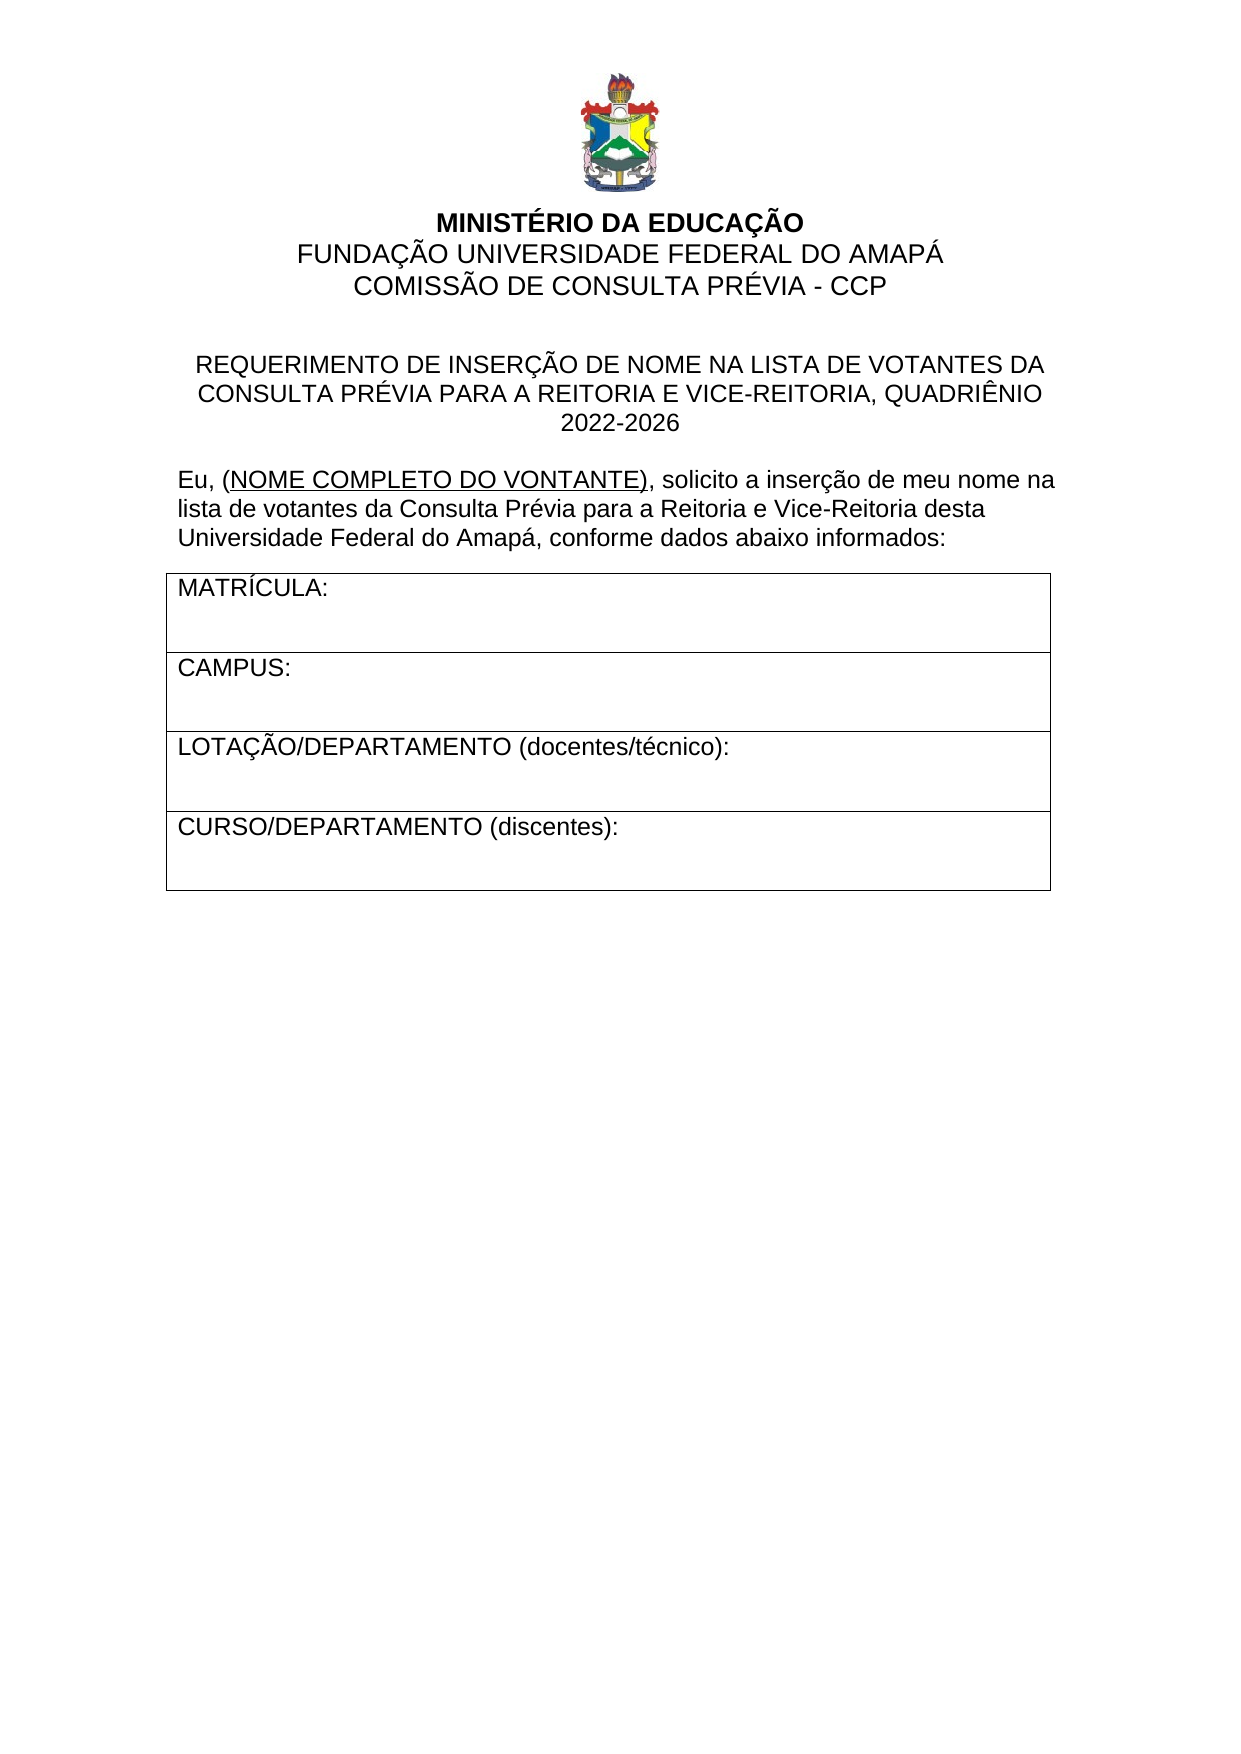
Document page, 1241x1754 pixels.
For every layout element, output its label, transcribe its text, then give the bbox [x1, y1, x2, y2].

text Eu, (NOME COMPLETO DO VONTANTE), solicito a inserção de meu nome na lista de votantes da Consulta Prévia para a Reitoria e Vice-Reitoria desta Universidade Federal do Amapá, conforme dados abaixo informados: [177, 465, 1063, 552]
table_cell LOTAÇÃO/DEPARTAMENTO (docentes/técnico): [167, 732, 1050, 811]
table_cell CURSO/DEPARTAMENTO (discentes): [167, 812, 1050, 890]
text REQUERIMENTO DE INSERÇÃO DE NOME NA LISTA DE VOTANTES DA CONSULTA PRÉVIA PARA A REITORIA E VICE-REITORIA, QUADRIÊNIO 2022-2026 [177, 350, 1063, 437]
table_cell CAMPUS: [167, 653, 1050, 731]
table_header MATRÍCULA: [167, 574, 1050, 652]
picture [580, 73, 660, 192]
